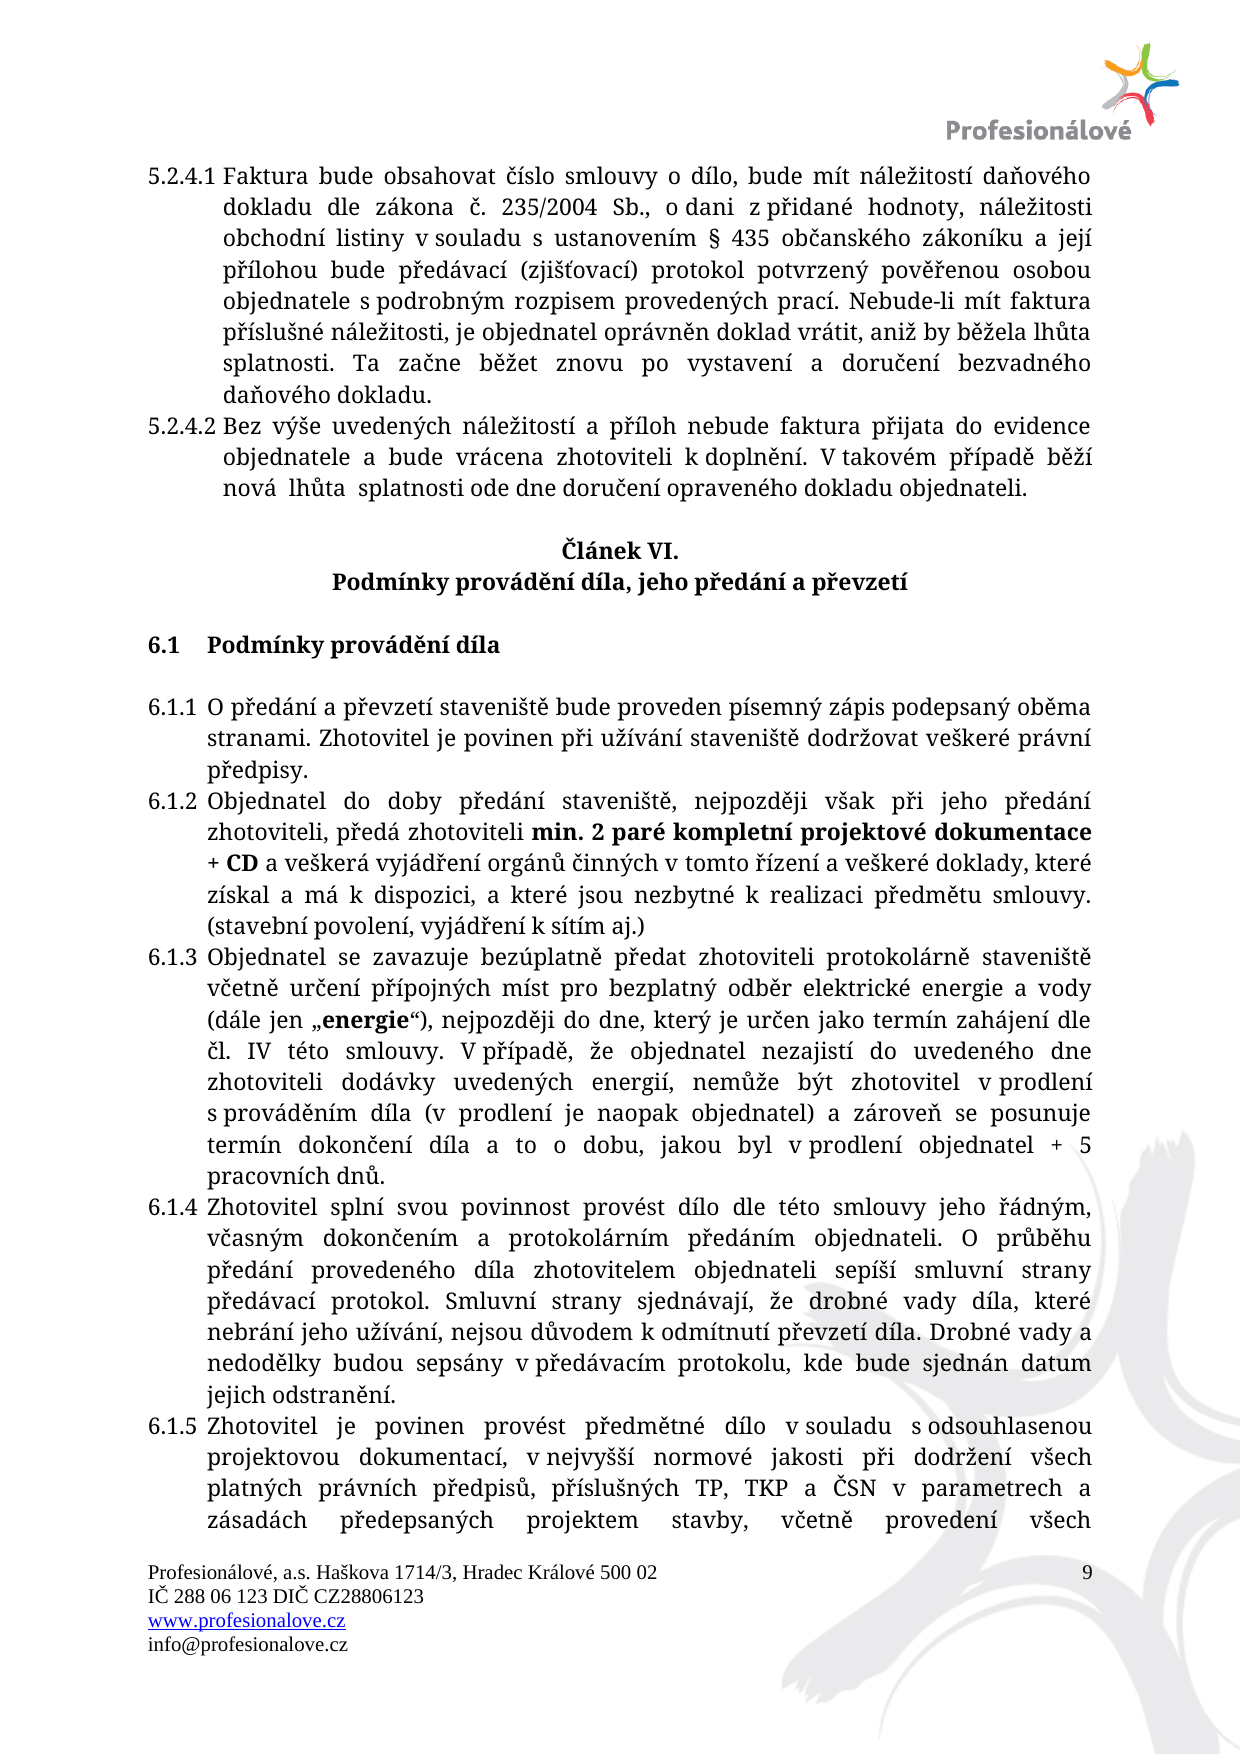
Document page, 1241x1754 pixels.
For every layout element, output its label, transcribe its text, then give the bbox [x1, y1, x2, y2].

picture [928, 31, 1185, 149]
picture [779, 1097, 1240, 1754]
list O předání a převzetí staveniště bude proveden písemný zápis podepsaný oběma stranami. Zhotovitel je povinen při užívání staveniště dodržovat veškeré právní předpisy. [148, 691, 1092, 785]
list Objednatel do doby předání staveniště, nejpozději však při jeho předání zhotoviteli, předá zhotoviteli min. 2 paré kompletní projektové dokumentace + CD a veškerá vyjádření orgánů činných v tomto řízení a veškeré doklady, které získal a má k dispozici, a které jsou nezbytné k realizaci předmětu smlouvy. (stavební povolení, vyjádření k sítím aj.) [148, 785, 1092, 941]
list Objednatel se zavazuje bezúplatně předat zhotoviteli protokolárně staveniště včetně určení přípojných míst pro bezplatný odběr elektrické energie a vody (dále jen „energie“), nejpozději do dne, který je určen jako termín zahájení dle čl. IV této smlouvy. V případě, že objednatel nezajistí do uvedeného dne zhotoviteli dodávky uvedených energií, nemůže být zhotovitel v prodlení s prováděním díla (v prodlení je naopak objednatel) a zároveň se posunuje termín dokončení díla a to o dobu, jakou byl v prodlení objednatel + 5 pracovních dnů. [148, 941, 1092, 1191]
list Bez výše uvedených náležitostí a příloh nebude faktura přijata do evidence objednatele a bude vrácena zhotoviteli k doplnění. V takovém případě běží nová lhůta splatnosti ode dne doručení opraveného dokladu objednateli. [148, 410, 1092, 503]
text Podmínky provádění díla, jeho předání a převzetí [148, 566, 1092, 597]
list Podmínky provádění díla [148, 628, 1092, 660]
list Faktura bude obsahovat číslo smlouvy o dílo, bude mít náležitostí daňového dokladu dle zákona č. 235/2004 Sb., o dani z přidané hodnoty, náležitosti obchodní listiny v souladu s ustanovením § 435 občanského zákoníku a její přílohou bude předávací (zjišťovací) protokol potvrzený pověřenou osobou objednatele s podrobným rozpisem provedených prací. Nebude-li mít faktura příslušné náležitosti, je objednatel oprávněn doklad vrátit, aniž by běžela lhůta splatnosti. Ta začne běžet znovu po vystavení a doručení bezvadného daňového dokladu. [148, 160, 1092, 410]
list Zhotovitel splní svou povinnost provést dílo dle této smlouvy jeho řádným, včasným dokončením a protokolárním předáním objednateli. O průběhu předání provedeného díla zhotovitelem objednateli sepíší smluvní strany předávací protokol. Smluvní strany sjednávají, že drobné vady díla, které nebrání jeho užívání, nejsou důvodem k odmítnutí převzetí díla. Drobné vady a nedodělky budou sepsány v předávacím protokolu, kde bude sjednán datum jejich odstranění. [148, 1191, 1092, 1410]
text Článek VI. [148, 535, 1092, 566]
